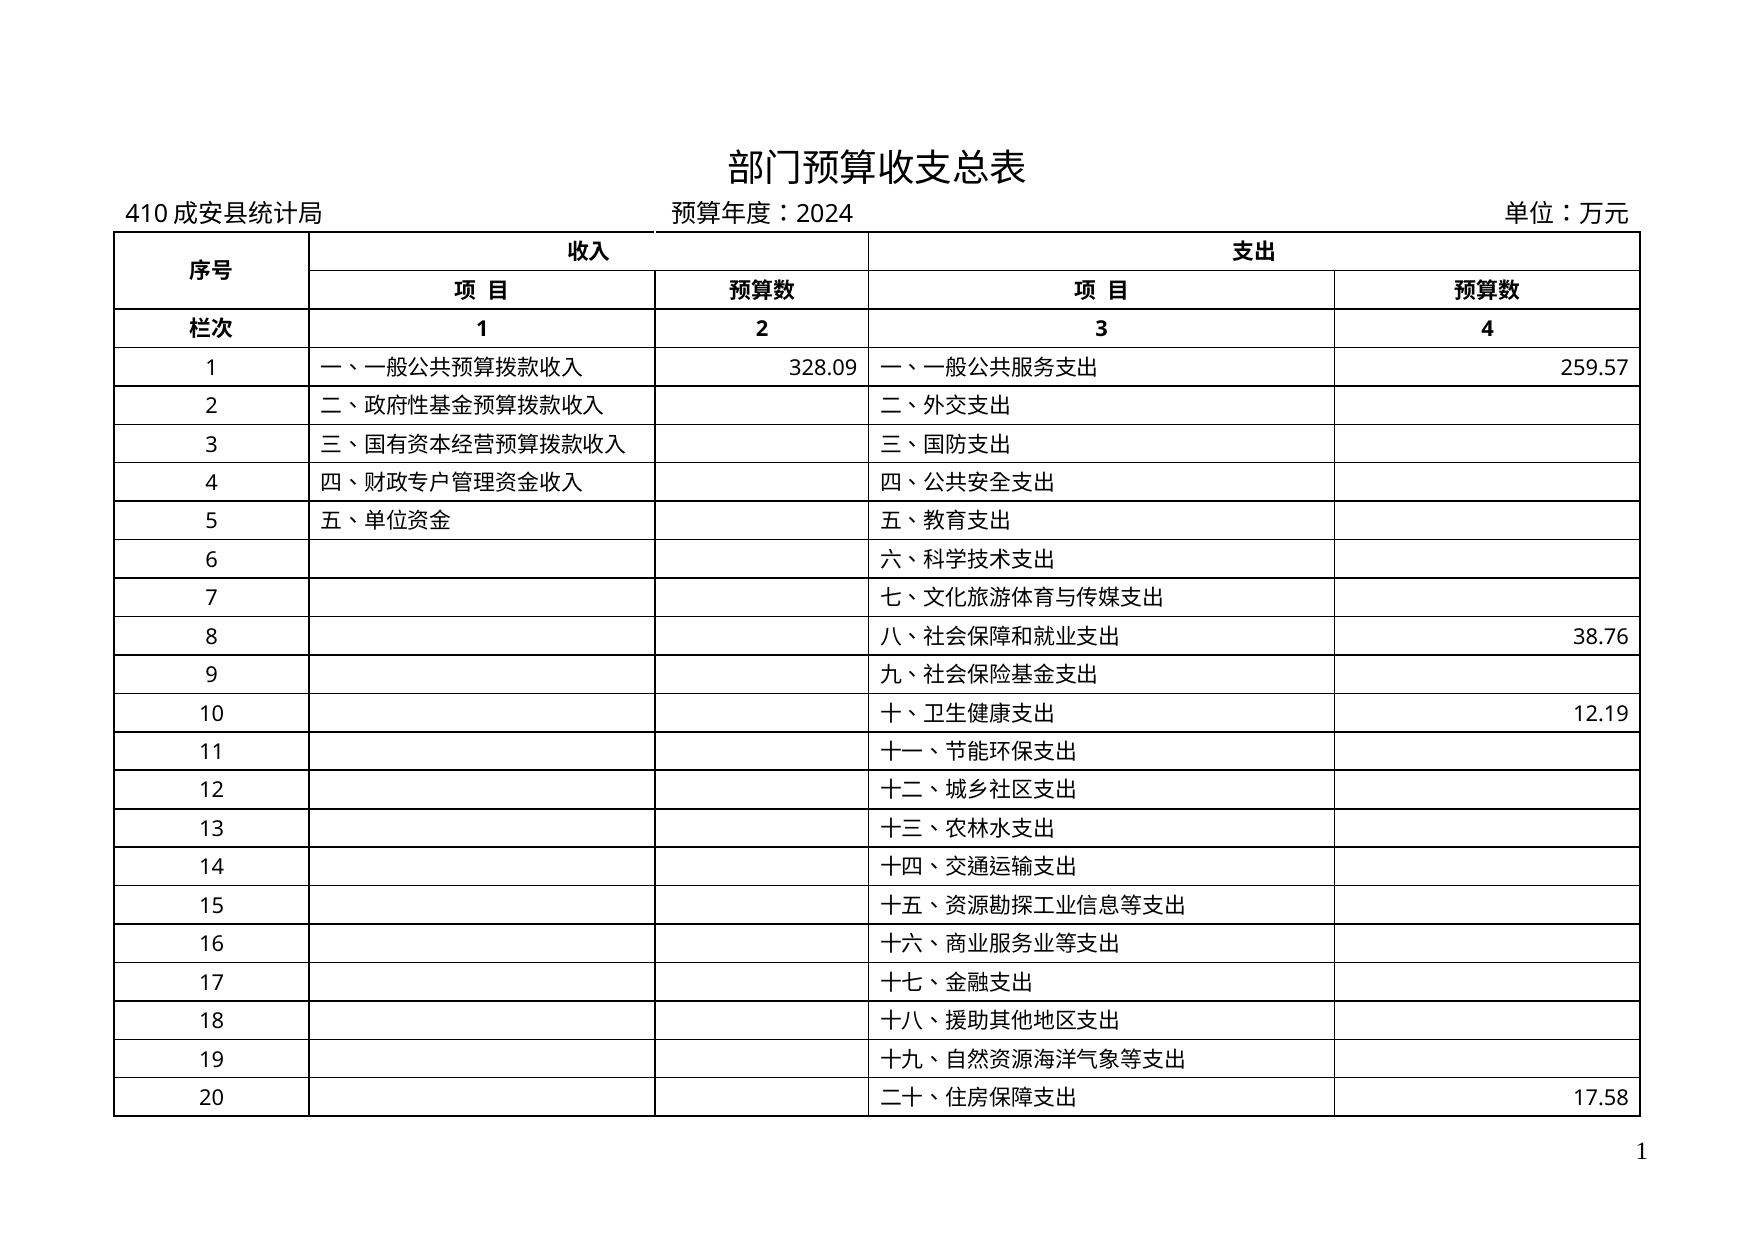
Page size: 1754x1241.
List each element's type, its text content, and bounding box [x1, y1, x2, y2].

table_cell [310, 733, 654, 769]
table_cell 十七、金融支出 [869, 963, 1334, 1000]
table_cell 12 [115, 771, 308, 808]
table_cell [310, 1078, 654, 1115]
table_cell 9 [115, 656, 308, 692]
table_cell 十四、交通运输支出 [869, 848, 1334, 885]
table_header 预算年度：2024 [656, 195, 868, 231]
table_cell [1335, 425, 1639, 462]
table_cell [656, 502, 868, 539]
table_cell 项 目 [869, 271, 1334, 308]
table_cell 四、公共安全支出 [869, 463, 1334, 500]
table_cell 一、一般公共预算拨款收入 [310, 348, 654, 385]
table_header 410成安县统计局 [115, 195, 654, 231]
table_cell 38.76 [1335, 617, 1639, 654]
table_cell 预算数 [1335, 271, 1639, 308]
table_cell 13 [115, 810, 308, 846]
table_cell 六、科学技术支出 [869, 540, 1334, 577]
table_cell [310, 617, 654, 654]
table_cell 序号 [115, 233, 308, 308]
table_cell 收入 [310, 233, 868, 270]
table_cell [310, 1002, 654, 1038]
table_cell 19 [115, 1040, 308, 1077]
table_cell [656, 925, 868, 962]
table_cell 8 [115, 617, 308, 654]
table_cell 10 [115, 694, 308, 731]
table_cell [1335, 502, 1639, 539]
table_cell [656, 656, 868, 692]
table_cell 14 [115, 848, 308, 885]
table_cell 5 [115, 502, 308, 539]
table_cell [310, 810, 654, 846]
table_cell 七、文化旅游体育与传媒支出 [869, 579, 1334, 616]
table_cell [656, 963, 868, 1000]
table_cell [656, 463, 868, 500]
table_cell 十八、援助其他地区支出 [869, 1002, 1334, 1038]
table_cell [310, 1040, 654, 1077]
table_cell [656, 1002, 868, 1038]
table_cell [1335, 771, 1639, 808]
table_cell 十三、农林水支出 [869, 810, 1334, 846]
table_cell [1335, 579, 1639, 616]
table_cell 3 [869, 310, 1334, 347]
table_cell 6 [115, 540, 308, 577]
table_cell [1335, 1040, 1639, 1077]
table_cell 1 [310, 310, 654, 347]
table_cell [1335, 1002, 1639, 1038]
table_cell 328.09 [656, 348, 868, 385]
table_cell 十六、商业服务业等支出 [869, 925, 1334, 962]
table_cell 一、一般公共服务支出 [869, 348, 1334, 385]
table_cell 十九、自然资源海洋气象等支出 [869, 1040, 1334, 1077]
table_cell 十二、城乡社区支出 [869, 771, 1334, 808]
table_cell [656, 579, 868, 616]
table_cell 八、社会保障和就业支出 [869, 617, 1334, 654]
table_cell [656, 810, 868, 846]
table_cell [1335, 656, 1639, 692]
table_cell 2 [656, 310, 868, 347]
table_cell 预算数 [656, 271, 868, 308]
table_cell 五、单位资金 [310, 502, 654, 539]
table_cell 五、教育支出 [869, 502, 1334, 539]
table_cell 三、国有资本经营预算拨款收入 [310, 425, 654, 462]
table_cell [656, 617, 868, 654]
table_cell 1 [115, 348, 308, 385]
table_cell [310, 694, 654, 731]
table_cell [656, 886, 868, 923]
table_cell 二、政府性基金预算拨款收入 [310, 387, 654, 423]
table_cell [310, 848, 654, 885]
table_cell [656, 1078, 868, 1115]
table_cell 11 [115, 733, 308, 769]
table_cell 项 目 [310, 271, 654, 308]
table_cell [310, 925, 654, 962]
table_cell [1335, 387, 1639, 423]
table_cell [1335, 540, 1639, 577]
table_cell [1335, 963, 1639, 1000]
table_cell [656, 848, 868, 885]
table_cell [310, 886, 654, 923]
table_cell [1335, 925, 1639, 962]
table_cell 十一、节能环保支出 [869, 733, 1334, 769]
table_cell 2 [115, 387, 308, 423]
table_cell [656, 540, 868, 577]
table_cell 4 [1335, 310, 1639, 347]
table_cell [656, 1040, 868, 1077]
table_cell 7 [115, 579, 308, 616]
table_cell [656, 387, 868, 423]
table_cell [656, 771, 868, 808]
table_cell [310, 540, 654, 577]
table_cell [1335, 463, 1639, 500]
table_cell 17 [115, 963, 308, 1000]
table_cell [1335, 886, 1639, 923]
table_cell [1335, 848, 1639, 885]
table_cell 支出 [869, 233, 1639, 270]
table_cell 4 [115, 463, 308, 500]
table_cell 3 [115, 425, 308, 462]
table_cell [310, 771, 654, 808]
table_cell 18 [115, 1002, 308, 1038]
table_cell [1335, 733, 1639, 769]
table_cell 20 [115, 1078, 308, 1115]
table_cell 四、财政专户管理资金收入 [310, 463, 654, 500]
table_cell [310, 656, 654, 692]
table_cell [1335, 810, 1639, 846]
table_cell [656, 425, 868, 462]
table_cell 九、社会保险基金支出 [869, 656, 1334, 692]
text 部门预算收支总表 [106, 142, 1648, 193]
table_header 单位：万元 [869, 195, 1639, 231]
table_cell [656, 694, 868, 731]
table_cell 栏次 [115, 310, 308, 347]
table_cell [310, 579, 654, 616]
table_cell 二十、住房保障支出 [869, 1078, 1334, 1115]
table_cell 17.58 [1335, 1078, 1639, 1115]
table_cell 12.19 [1335, 694, 1639, 731]
table_cell [310, 963, 654, 1000]
table_cell 三、国防支出 [869, 425, 1334, 462]
table_cell 259.57 [1335, 348, 1639, 385]
table_cell 二、外交支出 [869, 387, 1334, 423]
table_cell 十五、资源勘探工业信息等支出 [869, 886, 1334, 923]
table_cell 15 [115, 886, 308, 923]
table_cell 16 [115, 925, 308, 962]
table_cell [656, 733, 868, 769]
table_cell 十、卫生健康支出 [869, 694, 1334, 731]
